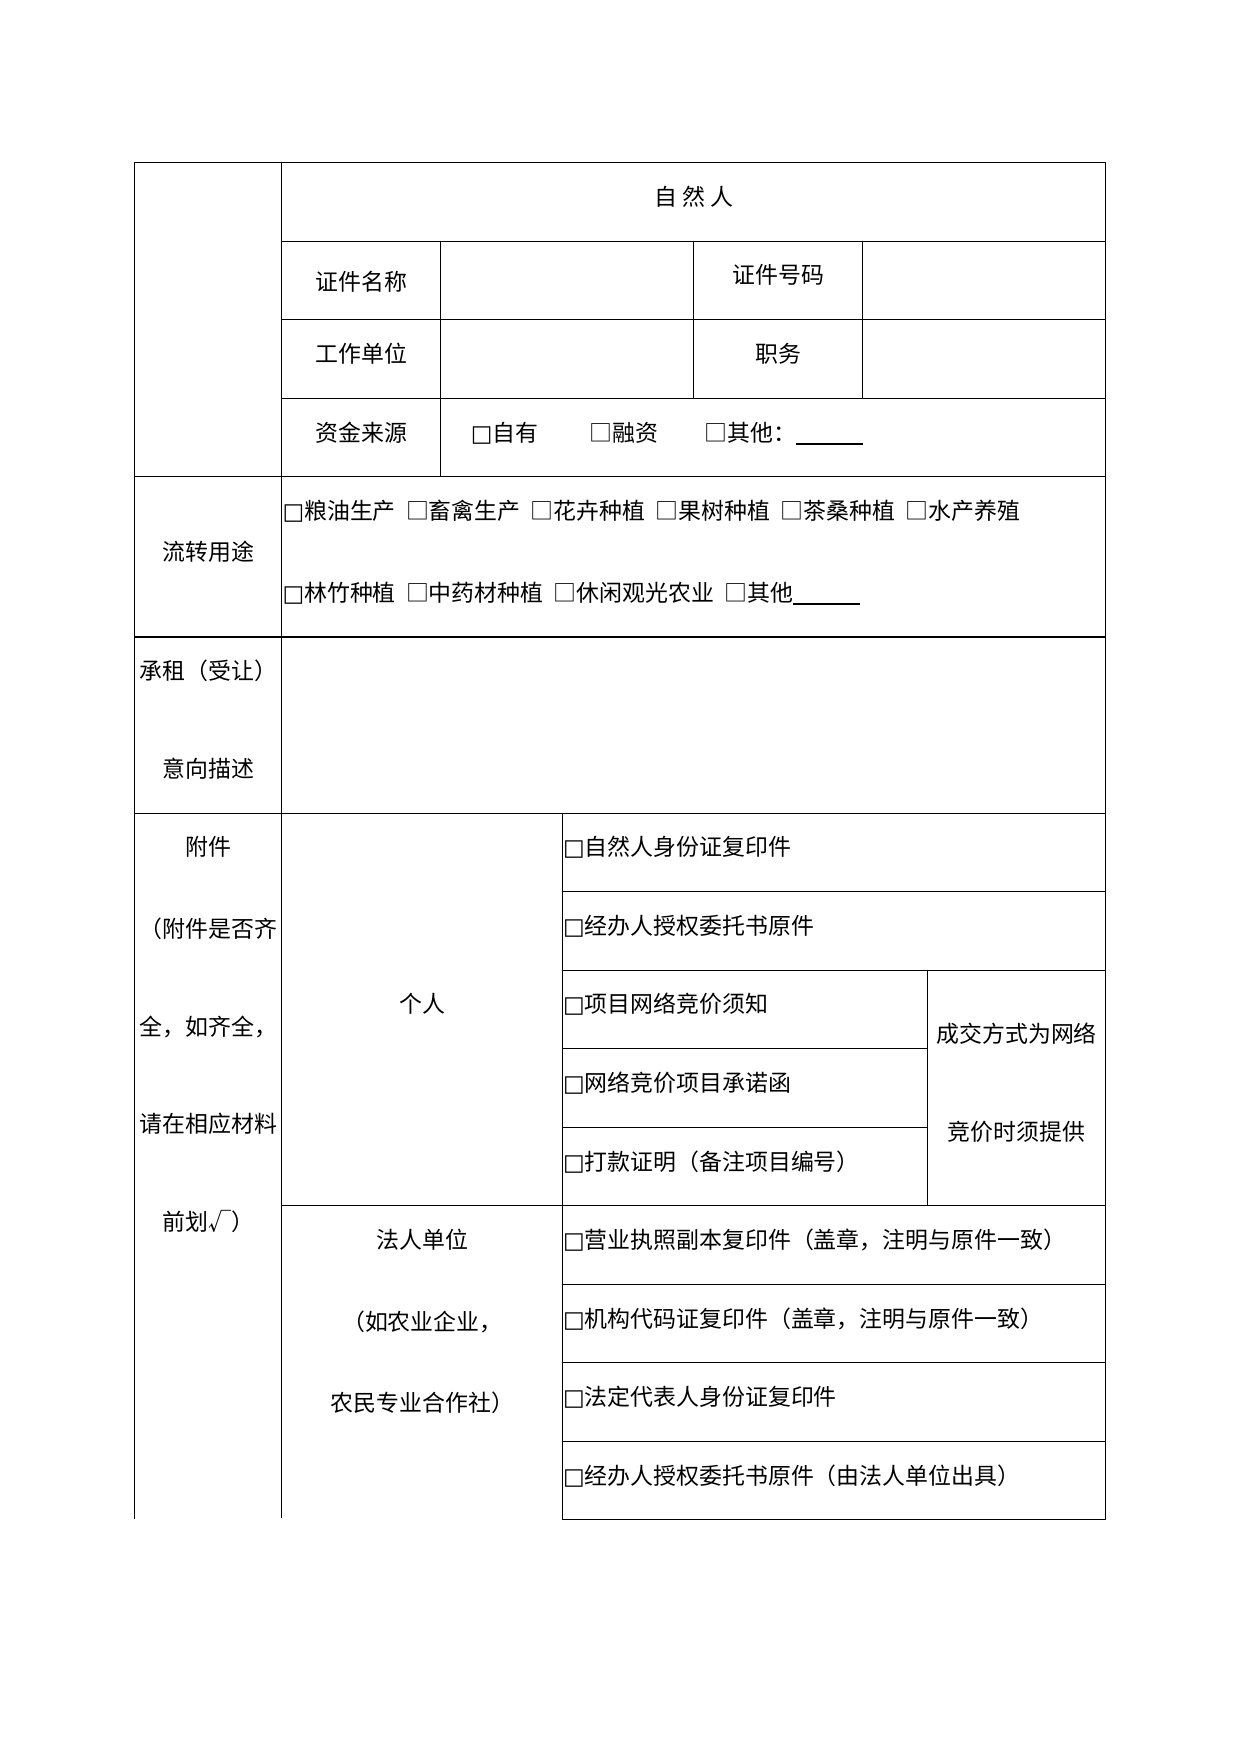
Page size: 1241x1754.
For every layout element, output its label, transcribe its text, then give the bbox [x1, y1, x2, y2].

table_cell □法定代表人身份证复印件 [563, 1363, 1105, 1441]
table_cell 资金来源 [282, 399, 440, 476]
table_cell 流转用途 [135, 477, 281, 636]
table_cell □经办人授权委托书原件 [563, 892, 1105, 969]
table_cell 法人单位 （如农业企业， 农民专业合作社） [282, 1206, 562, 1519]
table_cell [441, 320, 693, 398]
table_cell [863, 242, 1105, 319]
table_cell [863, 320, 1105, 398]
table_cell □项目网络竞价须知 [563, 971, 927, 1048]
table_cell 证件名称 [282, 242, 440, 319]
table_cell 附件 （附件是否齐全，如齐全，请在相应材料前划√） [135, 814, 282, 1519]
table_cell 工作单位 [282, 320, 440, 398]
table_cell □自有 □融资 □其他： [441, 399, 1105, 476]
table_cell 成交方式为网络竞价时须提供 [928, 971, 1105, 1205]
table_cell 个人 [282, 814, 562, 1205]
table_cell □营业执照副本复印件（盖章，注明与原件一致） [563, 1206, 1105, 1284]
table_cell □机构代码证复印件（盖章，注明与原件一致） [563, 1285, 1105, 1362]
table_cell 证件号码 [694, 242, 862, 319]
table_cell [282, 638, 1105, 812]
table_cell 承租（受让）意向描述 [135, 638, 281, 812]
table_cell □自然人身份证复印件 [563, 814, 1105, 891]
table_cell □打款证明（备注项目编号） [563, 1128, 927, 1205]
table_cell □网络竞价项目承诺函 [563, 1049, 927, 1127]
table_cell □经办人授权委托书原件（由法人单位出具） [563, 1442, 1105, 1519]
table_cell 自 然 人 [282, 163, 1105, 241]
table_cell □粮油生产 □畜禽生产 □花卉种植 □果树种植 □茶桑种植 □水产养殖 □林竹种植 □中药材种植 □休闲观光农业 □其他 [282, 477, 1105, 636]
table_cell [441, 242, 693, 319]
table_cell 职务 [694, 320, 862, 398]
